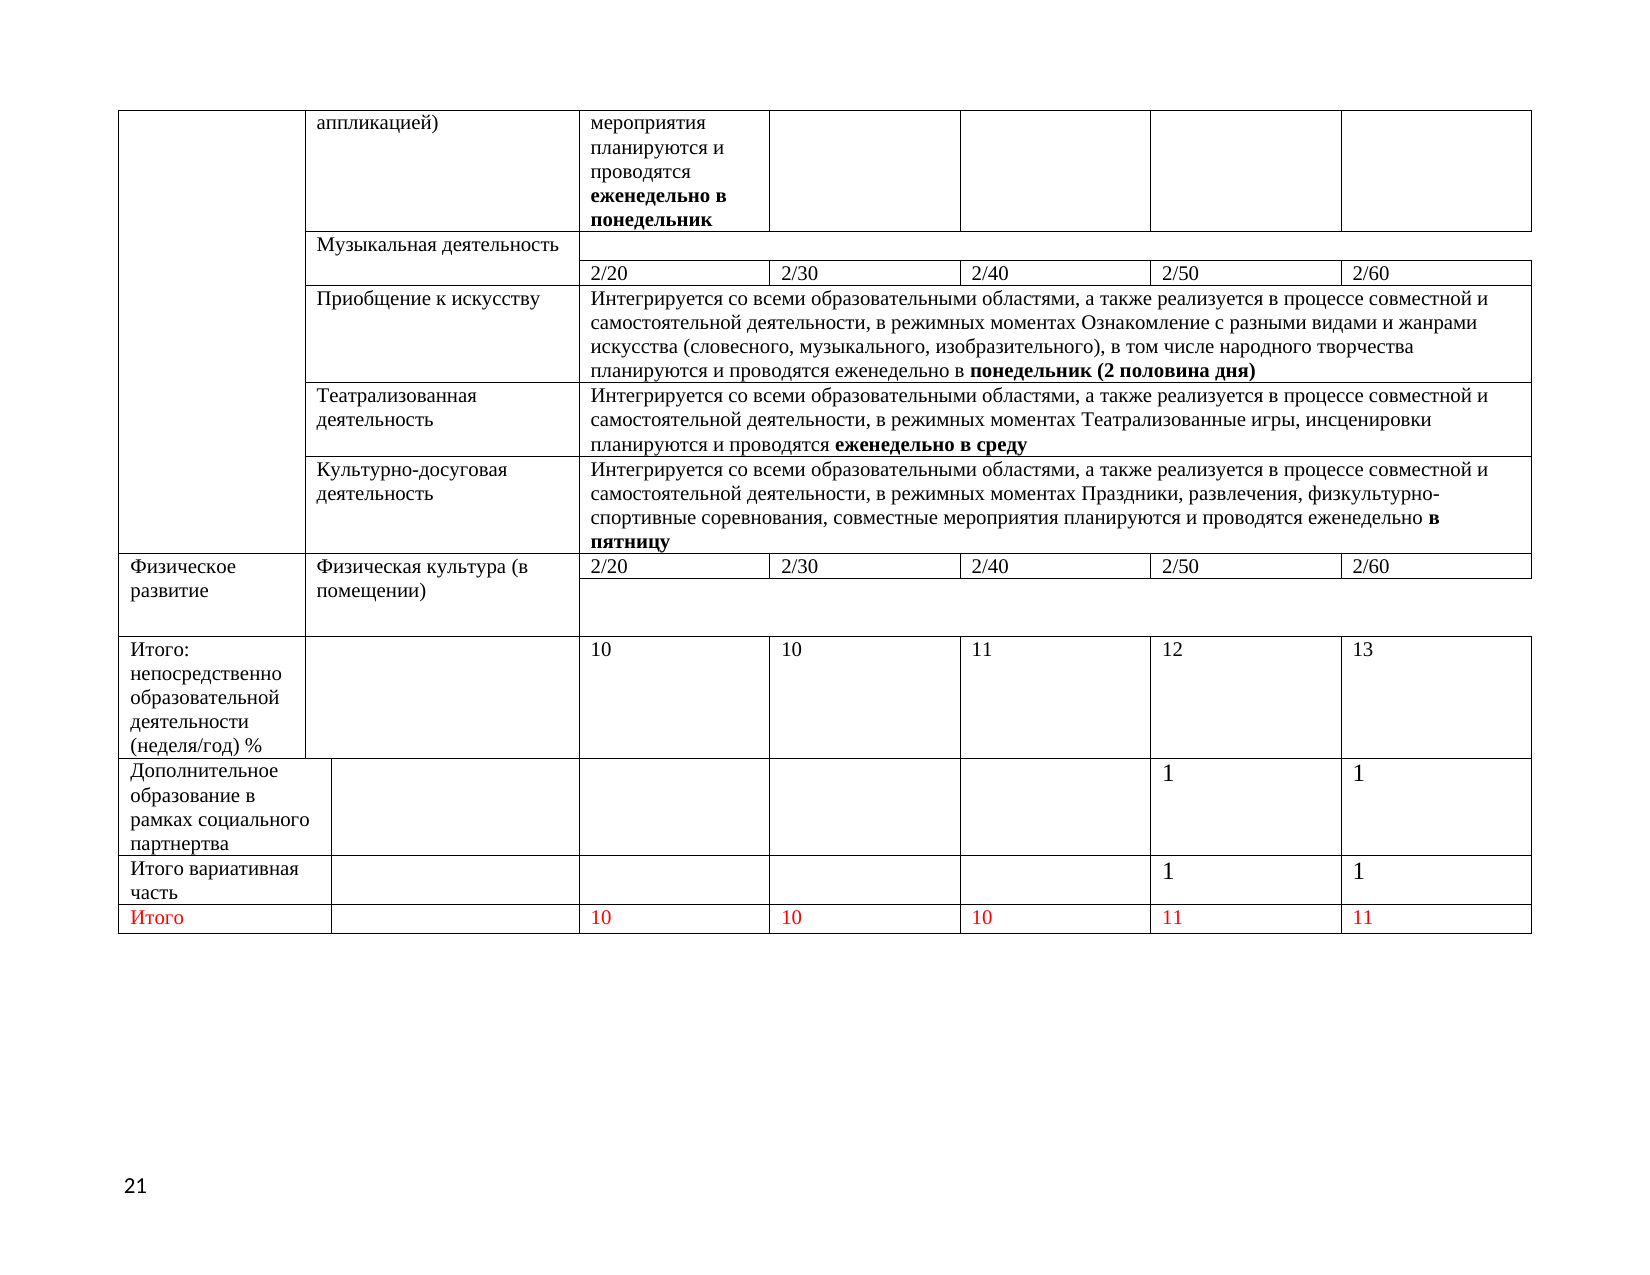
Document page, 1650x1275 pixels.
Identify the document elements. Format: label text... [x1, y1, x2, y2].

table_cell 2/20 [580, 554, 769, 578]
table_cell Интегрируется со всеми образовательными областями, а также реализуется в процессе совместной и самостоятельной деятельности, в режимных моментах Праздники, развлечения, физкультурно-спортивные соревнования, совместные мероприятия планируются и проводятся еженедельно в пятницу [580, 457, 1531, 553]
table_cell 2/40 [961, 554, 1150, 578]
table_cell [961, 759, 1150, 855]
table_cell 10 [770, 637, 960, 757]
table_cell 1 [1151, 856, 1341, 904]
table_cell 10 [580, 905, 769, 933]
table_cell [332, 856, 579, 904]
table_cell 10 [580, 637, 769, 757]
table_cell [1342, 111, 1531, 231]
table_cell 2/50 [1151, 261, 1341, 285]
table_cell Итого [119, 905, 331, 933]
table_cell 12 [1151, 637, 1341, 757]
table_cell Физическое развитие [119, 554, 305, 636]
table_cell 2/20 [580, 261, 769, 285]
table_cell Итого вариативная часть [119, 856, 331, 904]
table_cell Итого: непосредственно образовательной деятельности (неделя/год) % [119, 637, 305, 757]
table_cell [306, 637, 579, 757]
table_cell [332, 905, 579, 933]
table_cell Театрализованная деятельность [306, 383, 579, 456]
table_cell Совместные мероприятия планируются и проводятся еженедельно в понедельник [580, 111, 769, 231]
table_cell Лепка (чередуется с аппликацией) [306, 111, 579, 231]
table_cell 13 [1342, 637, 1531, 757]
table_cell [580, 856, 769, 904]
table_cell 1 [1342, 759, 1531, 855]
table_cell 11 [1342, 905, 1531, 933]
table_cell 10 [961, 905, 1150, 933]
table_cell Интегрируется со всеми образовательными областями, а также реализуется в процессе совместной и самостоятельной деятельности, в режимных моментах Ознакомление с разными видами и жанрами искусства (словесного, музыкального, изобразительного), в том числе народного творчества планируются и проводятся еженедельно в понедельник (2 половина дня) [580, 286, 1531, 382]
table_cell [580, 759, 769, 855]
table_cell 2/40 [961, 261, 1150, 285]
table_cell 1 [1151, 759, 1341, 855]
table_cell 2/60 [1342, 554, 1531, 578]
table_cell [1151, 111, 1341, 231]
table_cell 2/30 [770, 261, 960, 285]
table_cell 2/50 [1151, 554, 1341, 578]
table_cell Музыкальная деятельность [306, 232, 579, 285]
table_cell 10 [770, 905, 960, 933]
table_cell [770, 759, 960, 855]
table_cell 11 [1151, 905, 1341, 933]
table_cell [332, 759, 579, 855]
picture [118, 1172, 154, 1201]
table_cell [770, 856, 960, 904]
table_cell Интегрируется со всеми образовательными областями, а также реализуется в процессе совместной и самостоятельной деятельности, в режимных моментах Театрализованные игры, инсценировки планируются и проводятся еженедельно в среду [580, 383, 1531, 456]
table_cell [770, 111, 960, 231]
table_cell [961, 856, 1150, 904]
table_cell 1 [1342, 856, 1531, 904]
table_cell Физическая культура (в помещении) [306, 554, 579, 636]
table_cell Дополнительное образование в рамках социального партнертва [119, 759, 331, 855]
table_cell Приобщение к искусству [306, 286, 579, 382]
table_cell Культурно-досуговая деятельность [306, 457, 579, 553]
table_cell 2/60 [1342, 261, 1531, 285]
table_cell [961, 111, 1150, 231]
table_cell 2/30 [770, 554, 960, 578]
table_cell 11 [961, 637, 1150, 757]
